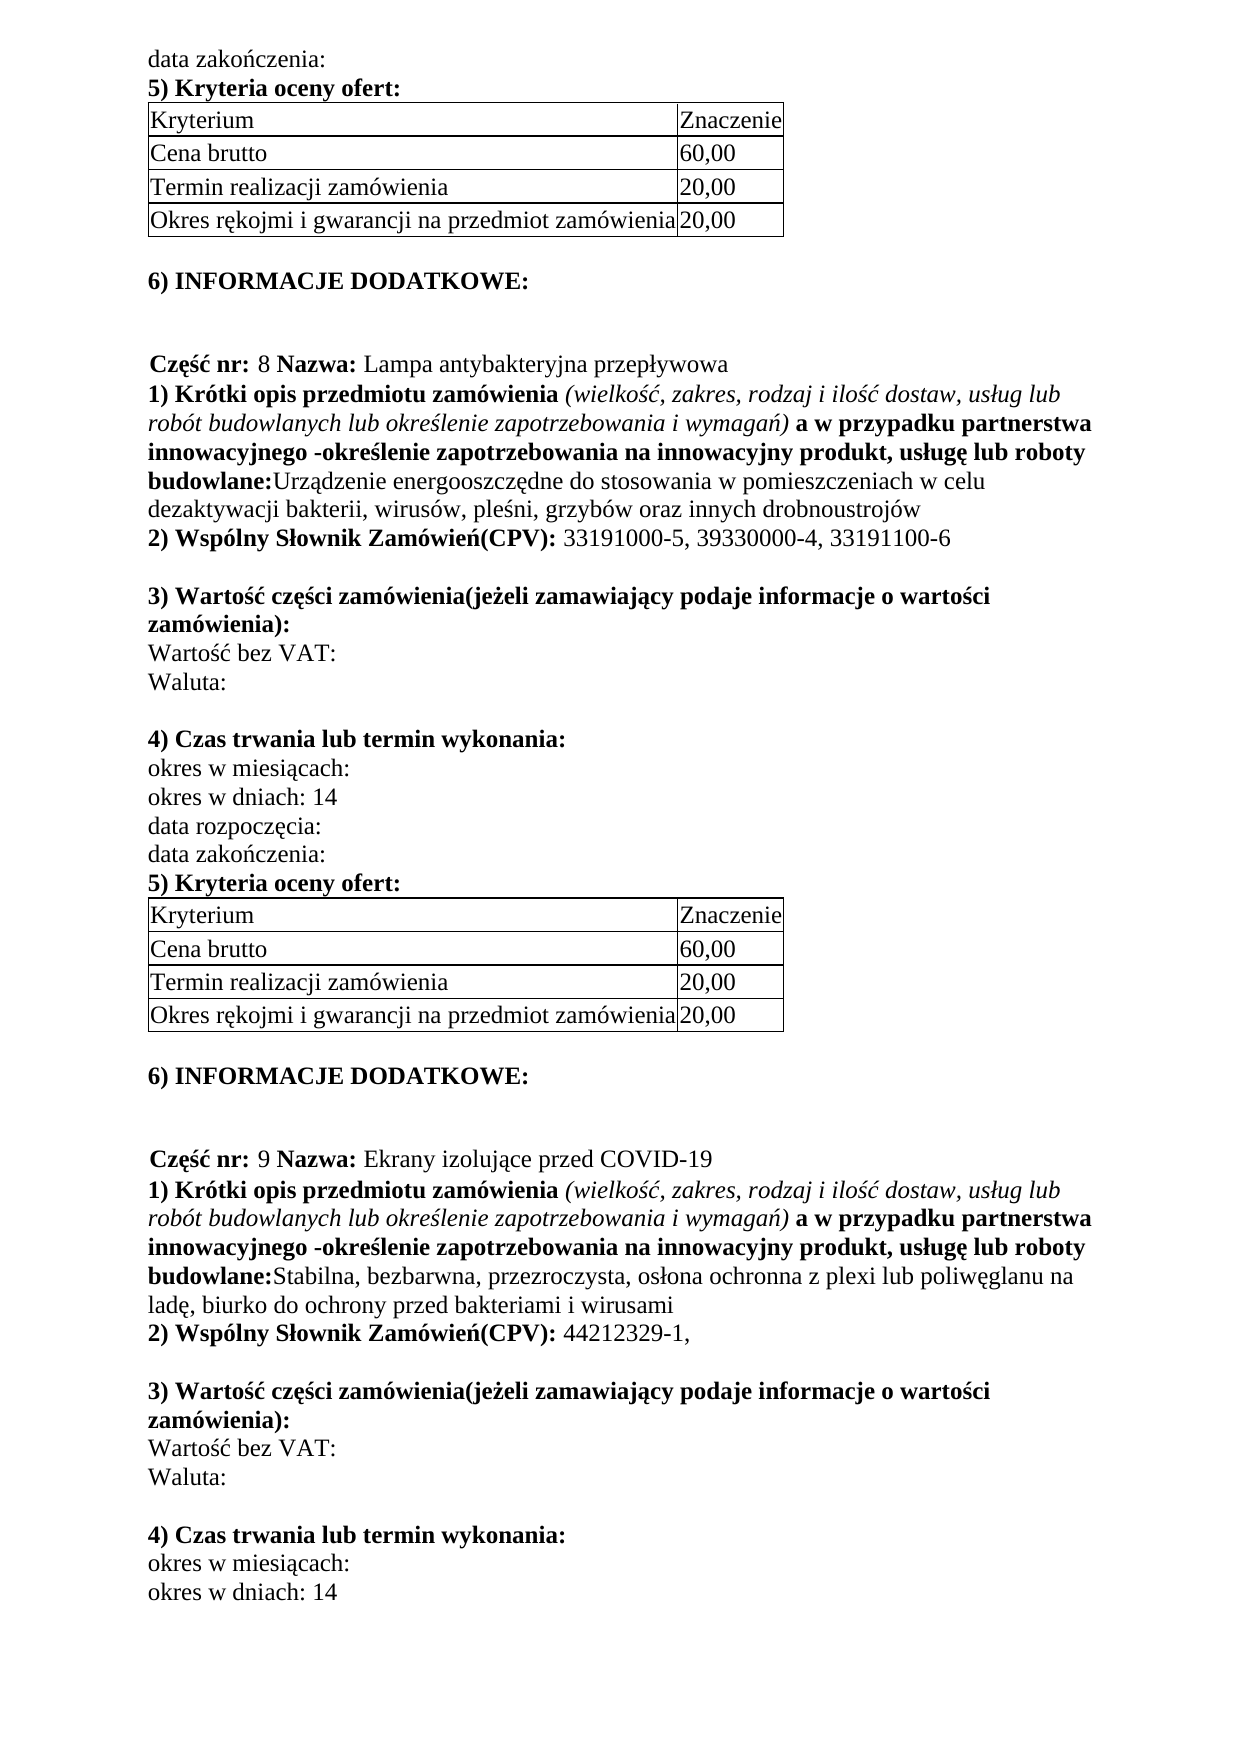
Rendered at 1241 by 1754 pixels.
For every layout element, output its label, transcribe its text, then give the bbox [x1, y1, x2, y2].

table_cell 60,00 [678, 932, 783, 964]
table_cell Cena brutto [149, 932, 677, 964]
table_cell Okres rękojmi i gwarancji na przedmiot zamówienia [149, 999, 677, 1031]
table_header Nazwa: [275, 1143, 362, 1175]
table_header 9 [256, 1143, 275, 1175]
table_cell 20,00 [678, 204, 783, 236]
table_cell Termin realizacji zamówienia [149, 170, 677, 202]
text 6) INFORMACJE DODATKOWE: [148, 237, 1093, 323]
table_header Znaczenie [678, 103, 783, 135]
table_header 8 [256, 348, 275, 379]
table_cell Cena brutto [149, 137, 677, 169]
text 1) Krótki opis przedmiotu zamówienia (wielkość, zakres, rodzaj i ilość dostaw, usług lub robót budowlanych lub określenie zapotrzebowania i wymagań) a w przypadku partnerstwa innowacyjnego -określenie zapotrzebowania na innowacyjny produkt, usługę lub roboty budowlane:Urządzenie energooszczędne do stosowania w pomieszczeniach w celu dezaktywacji bakterii, wirusów, pleśni, grzybów oraz innych drobnoustrojów 2) Wspólny Słownik Zamówień(CPV): 33191000-5, 39330000-4, 33191100-6 3) Wartość części zamówienia(jeżeli zamawiający podaje informacje o wartości zamówienia): Wartość bez VAT: Waluta: 4) Czas trwania lub termin wykonania: okres w miesiącach: okres w dniach: 14 data rozpoczęcia: data zakończenia: 5) Kryteria oceny ofert: [148, 379, 1093, 897]
table_header Lampa antybakteryjna przepływowa [362, 348, 735, 379]
table_cell Okres rękojmi i gwarancji na przedmiot zamówienia [149, 204, 677, 236]
table_cell 60,00 [678, 137, 783, 169]
table_cell 20,00 [678, 966, 783, 997]
table_cell 20,00 [678, 999, 783, 1031]
text 6) INFORMACJE DODATKOWE: [148, 1032, 1093, 1118]
table_header Kryterium [149, 103, 677, 135]
table_cell Termin realizacji zamówienia [149, 966, 677, 997]
table_header Część nr: [148, 1143, 256, 1175]
table_header Nazwa: [275, 348, 362, 379]
table_header Znaczenie [678, 899, 783, 931]
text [148, 1175, 1093, 1606]
table_header Część nr: [148, 348, 256, 379]
table_header Ekrany izolujące przed COVID-19 [362, 1143, 719, 1175]
table_cell 20,00 [678, 170, 783, 202]
table_header Kryterium [149, 899, 677, 931]
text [148, 44, 1093, 102]
